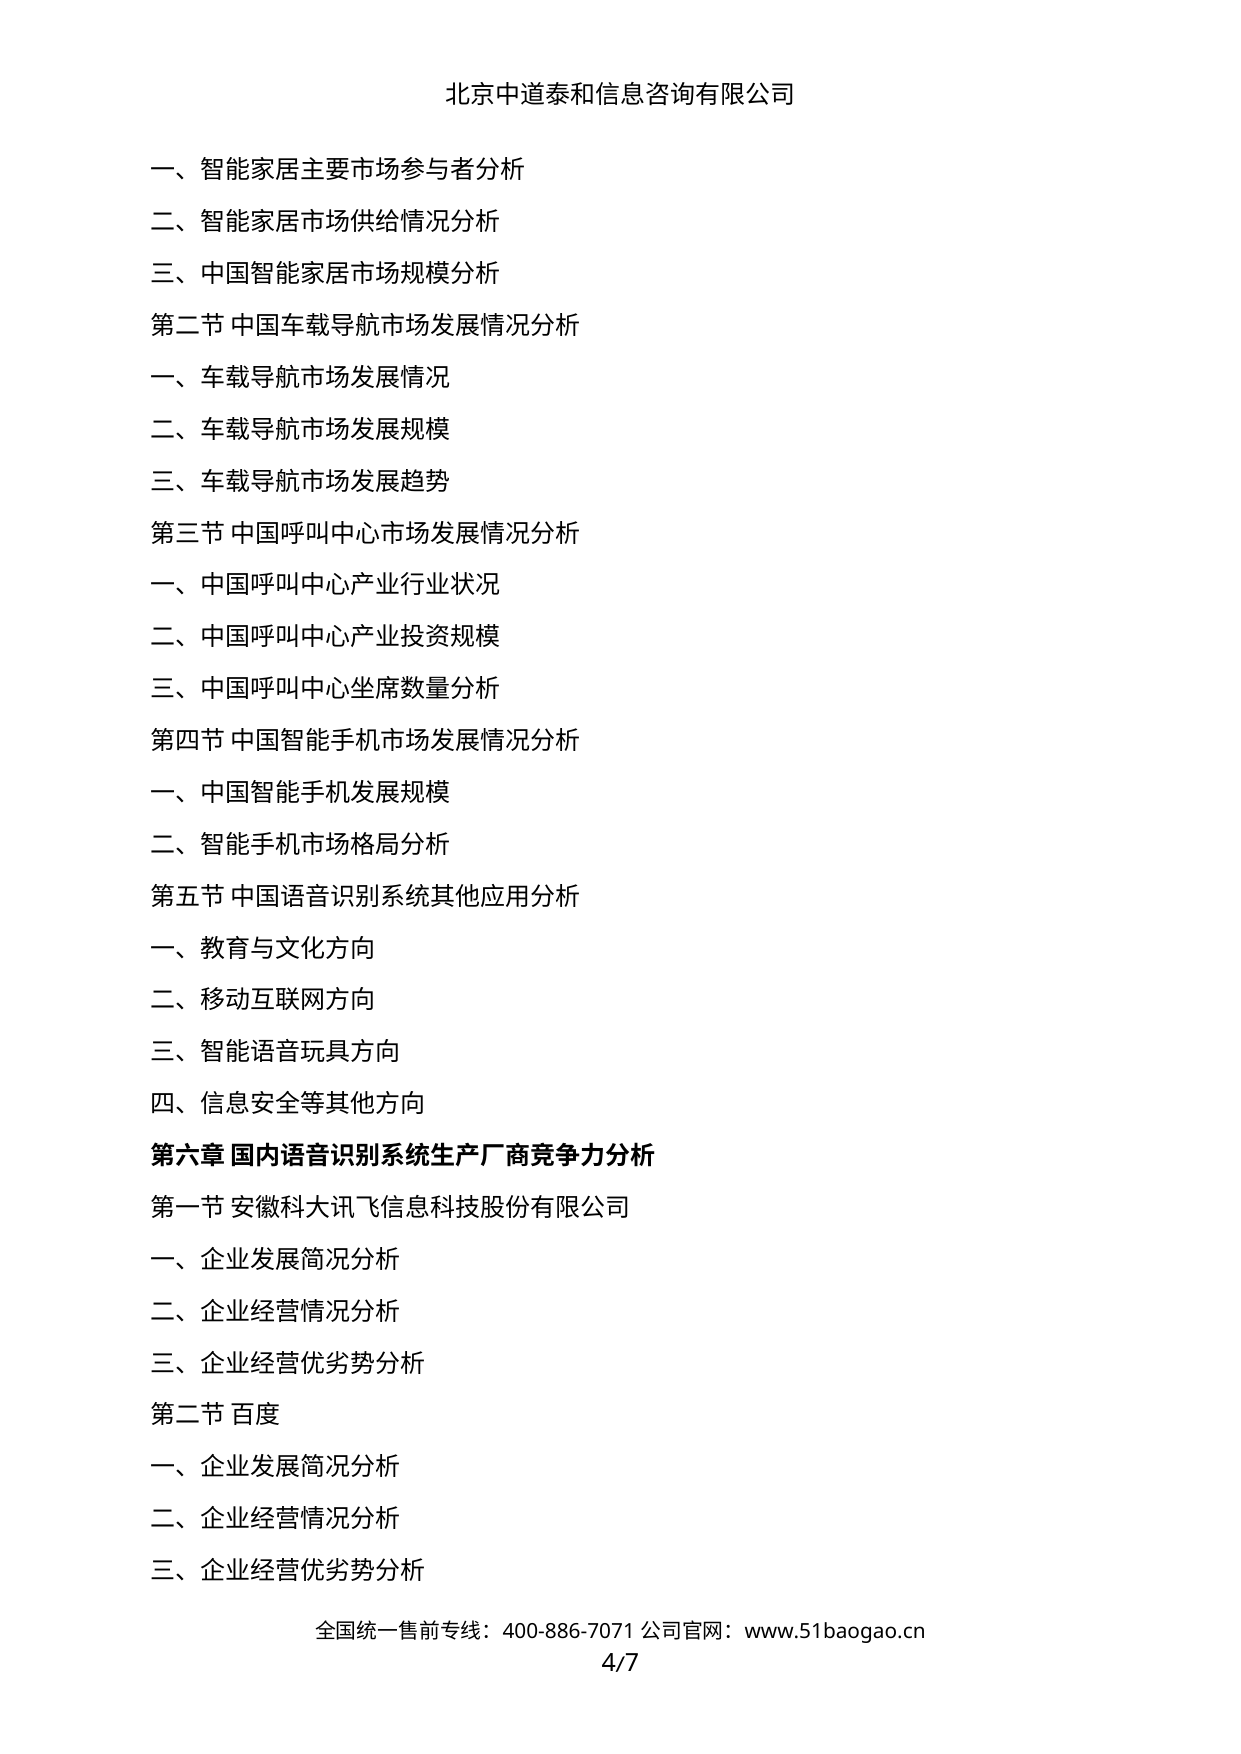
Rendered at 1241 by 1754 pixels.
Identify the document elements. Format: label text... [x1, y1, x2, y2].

text 第二节 中国车载导航市场发展情况分析 [150, 306, 1090, 342]
text 第一节 安徽科大讯飞信息科技股份有限公司 [150, 1187, 1090, 1224]
text 第二节 百度 [150, 1395, 1090, 1431]
text 二、移动互联网方向 [150, 980, 1090, 1016]
text 二、车载导航市场发展规模 [150, 409, 1090, 446]
text 一、中国呼叫中心产业行业状况 [150, 565, 1090, 601]
text 三、企业经营优劣势分析 [150, 1551, 1090, 1587]
text 三、中国智能家居市场规模分析 [150, 254, 1090, 290]
text 三、企业经营优劣势分析 [150, 1343, 1090, 1379]
text 二、智能手机市场格局分析 [150, 824, 1090, 861]
text 第五节 中国语音识别系统其他应用分析 [150, 876, 1090, 912]
text 四、信息安全等其他方向 [150, 1084, 1090, 1120]
text 一、车载导航市场发展情况 [150, 357, 1090, 394]
text 三、车载导航市场发展趋势 [150, 461, 1090, 497]
text 第六章 国内语音识别系统生产厂商竞争力分析 [150, 1136, 1090, 1172]
text 一、教育与文化方向 [150, 928, 1090, 964]
text 第三节 中国呼叫中心市场发展情况分析 [150, 513, 1090, 549]
text 第四节 中国智能手机市场发展情况分析 [150, 721, 1090, 757]
text 二、智能家居市场供给情况分析 [150, 202, 1090, 238]
text 一、企业发展简况分析 [150, 1239, 1090, 1276]
text 二、企业经营情况分析 [150, 1499, 1090, 1535]
text 一、中国智能手机发展规模 [150, 772, 1090, 809]
text 三、中国呼叫中心坐席数量分析 [150, 669, 1090, 705]
text 三、智能语音玩具方向 [150, 1032, 1090, 1068]
text 二、企业经营情况分析 [150, 1291, 1090, 1327]
text 一、智能家居主要市场参与者分析 [150, 150, 1090, 186]
text 二、中国呼叫中心产业投资规模 [150, 617, 1090, 653]
text 一、企业发展简况分析 [150, 1447, 1090, 1483]
